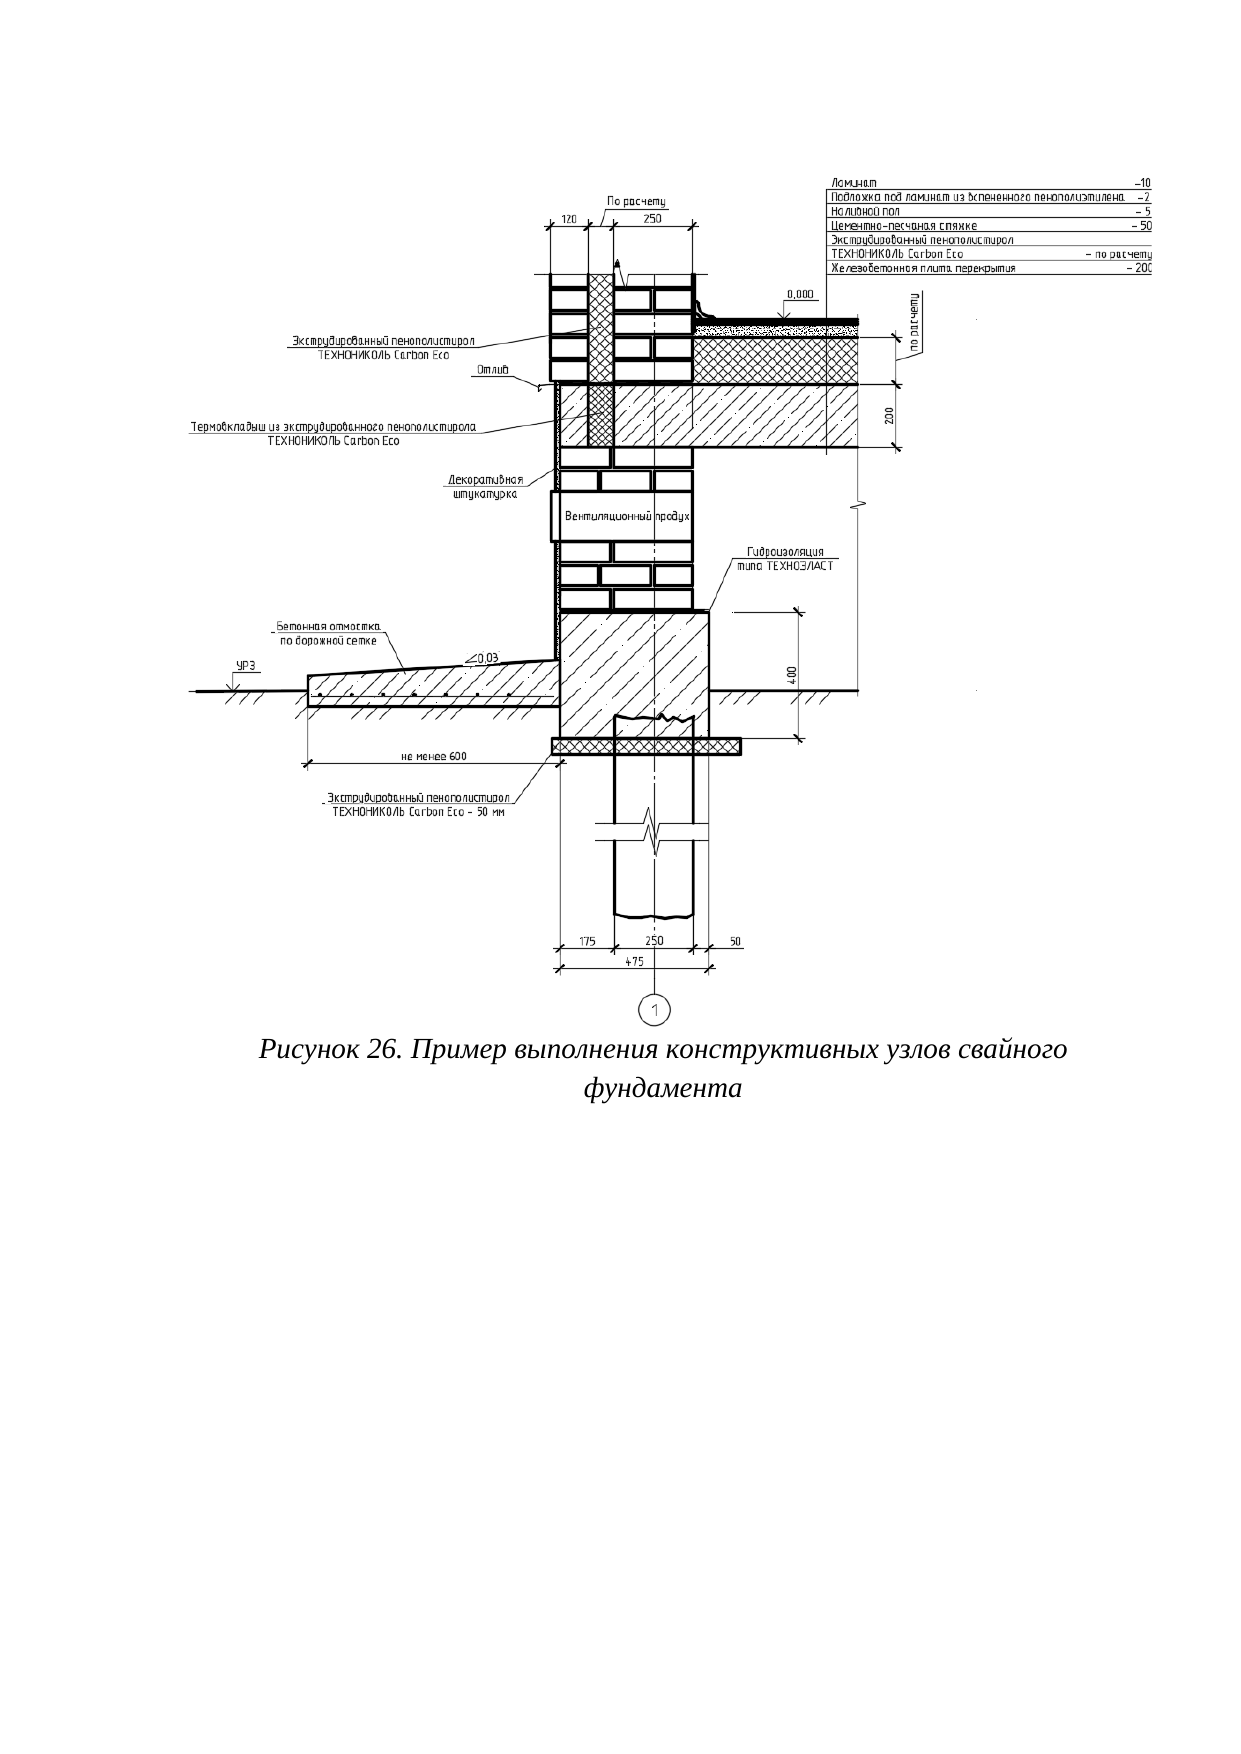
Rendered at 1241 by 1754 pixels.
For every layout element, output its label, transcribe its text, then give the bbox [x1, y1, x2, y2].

table_header [177, 171, 1152, 1032]
table_cell Рисунок 26. Пример выполнения конструктивных узлов свайного фундамента [177, 1032, 1152, 1108]
picture [188, 171, 1152, 1028]
